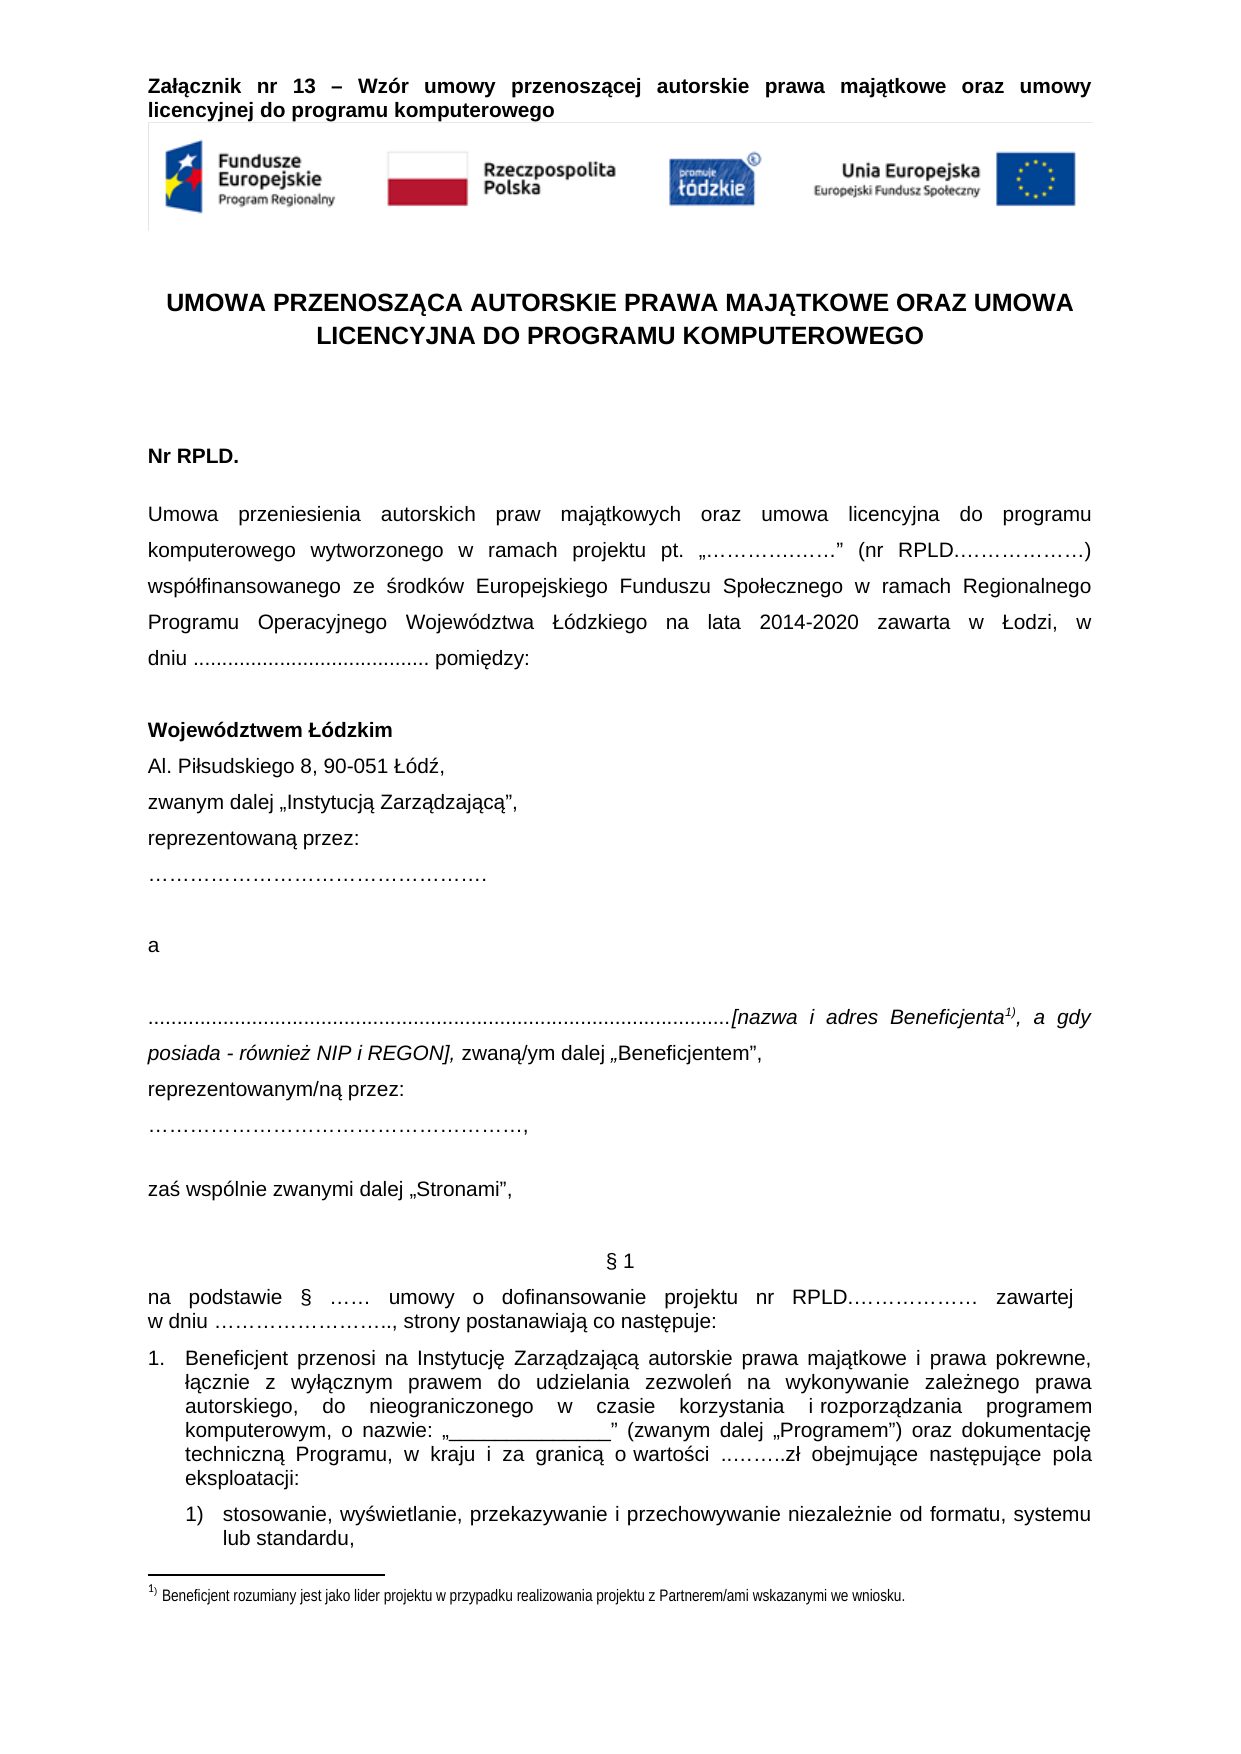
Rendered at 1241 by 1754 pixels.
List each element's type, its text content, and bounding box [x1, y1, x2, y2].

text Nr RPLD. [148, 444, 1092, 468]
picture [147, 121, 1093, 231]
text zaś wspólnie zwanymi dalej „Stronami”, [148, 1176, 1092, 1200]
text Województwem Łódzkim [148, 718, 1092, 742]
text Umowa przeniesienia autorskich praw majątkowych oraz umowa licencyjna do programu komputerowego wytworzonego w ramach projektu pt. „………….……” (nr RPLD.………………) współfinansowanego ze środków Europejskiego Funduszu Społecznego w ramach Regionalnego Programu Operacyjnego Województwa Łódzkiego na lata 2014-2020 zawarta w Łodzi, w dniu ......................................... pomiędzy: [148, 502, 1092, 670]
text reprezentowaną przez: [148, 825, 1092, 849]
text § 1 [148, 1249, 1092, 1273]
text …………………………………………. [148, 861, 1092, 885]
text ………………………………………………, [148, 1113, 1092, 1137]
text a [148, 933, 1092, 957]
text UMOWA PRZENOSZĄCA AUTORSKIE PRAWA MAJĄTKOWE ORAZ UMOWA LICENCYJNA DO PROGRAMU KOMPUTEROWEGO [148, 288, 1092, 349]
text zwanym dalej „Instytucją Zarządzającą”, [148, 789, 1092, 813]
text Al. Piłsudskiego 8, 90-051 Łódź, [148, 753, 1092, 777]
list stosowanie, wyświetlanie, przekazywanie i przechowywanie niezależnie od formatu, systemu lub standardu, [185, 1502, 1092, 1550]
list Beneficjent przenosi na Instytucję Zarządzającą autorskie prawa majątkowe i prawa pokrewne, łącznie z wyłącznym prawem do udzielania zezwoleń na wykonywanie zależnego prawa autorskiego, do nieograniczonego w czasie korzystania i rozporządzania programem komputerowym, o nazwie: „______________” (zwanym dalej „Programem”) oraz dokumentację techniczną Programu, w kraju i za granicą o wartości ..……..zł obejmujące następujące pola eksploatacji: [148, 1346, 1092, 1489]
text na podstawie § …… umowy o dofinansowanie projektu nr RPLD.……………… zawartej w dniu …………………….., strony postanawiają co następuje: [148, 1285, 1092, 1333]
text .....................................................................................................[nazwa i adres Beneficjenta), a gdy posiada - również NIP i REGON], zwaną/ym dalej „Beneficjentem”, [148, 1005, 1092, 1065]
text reprezentowanym/ną przez: [148, 1077, 1092, 1101]
